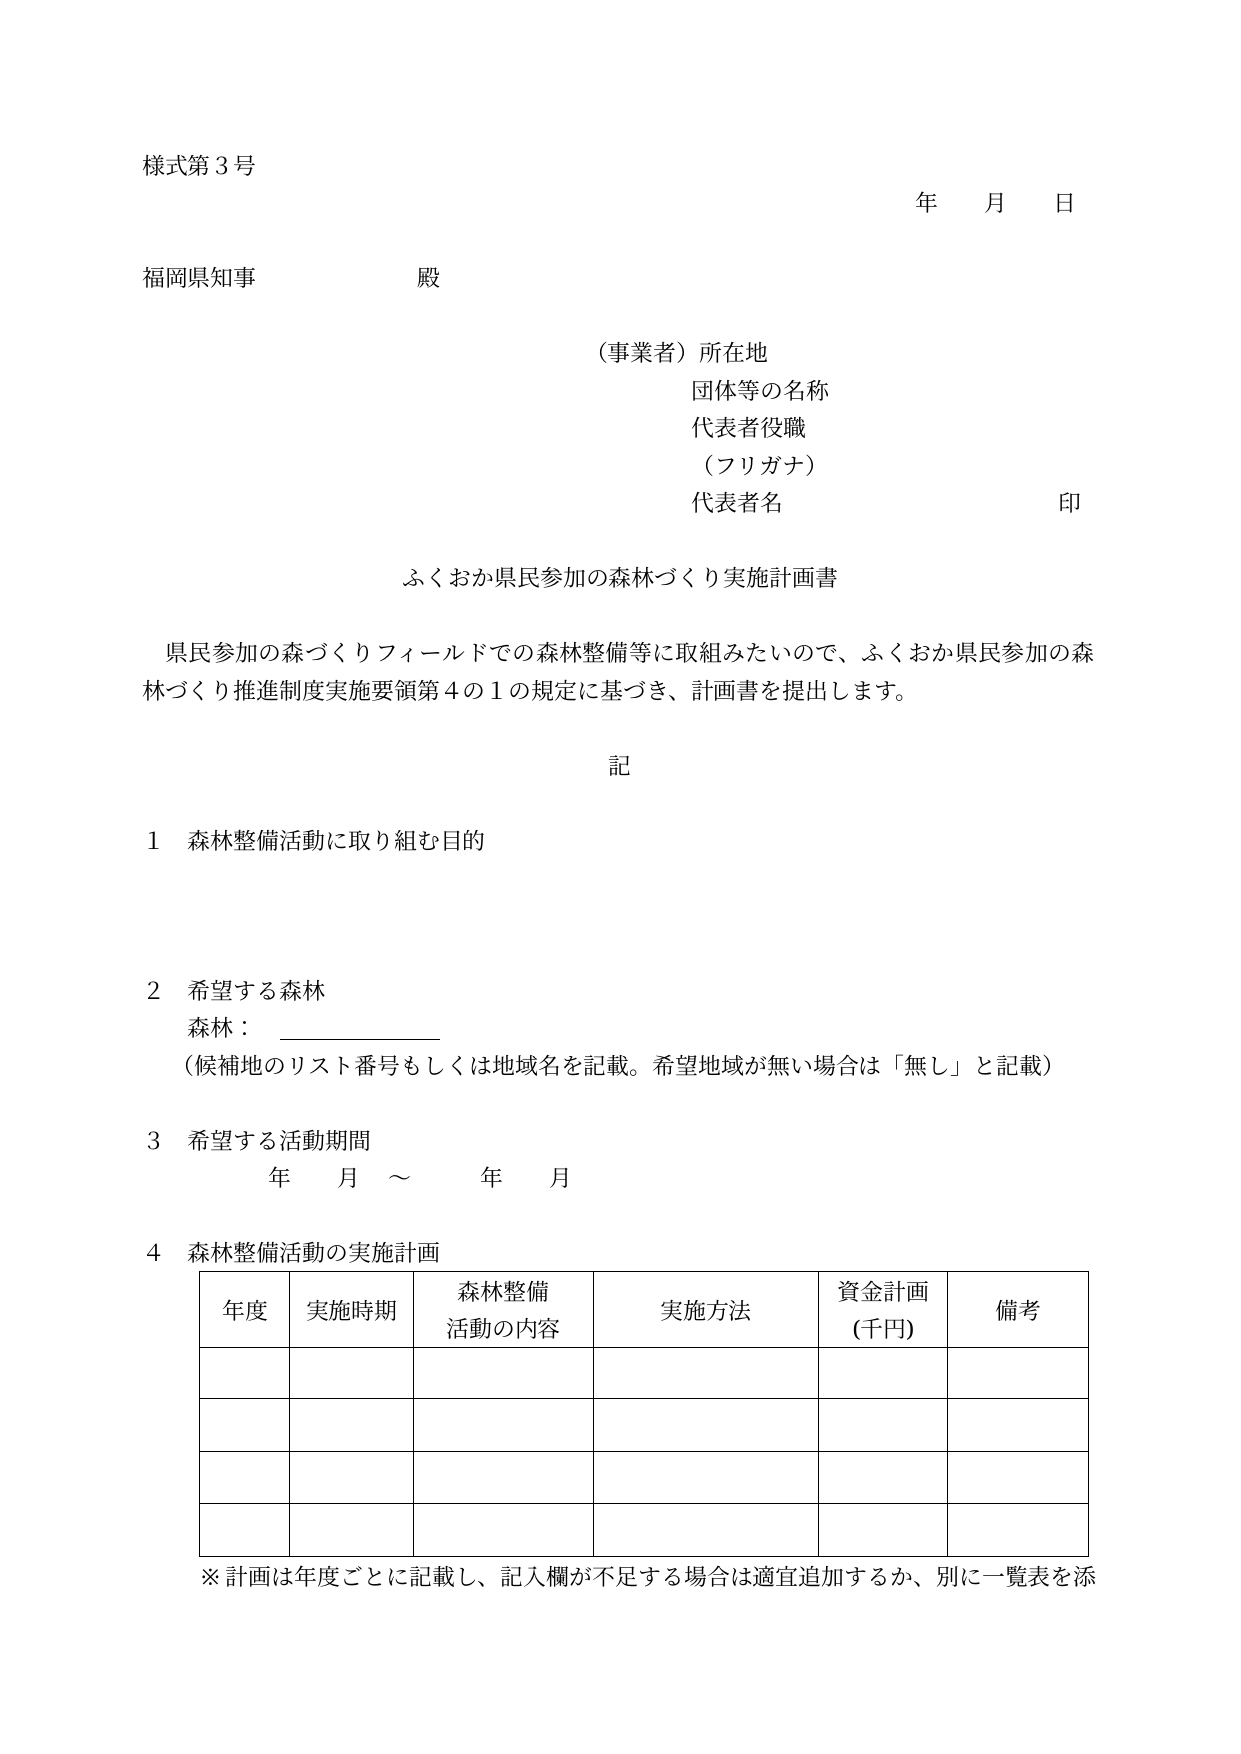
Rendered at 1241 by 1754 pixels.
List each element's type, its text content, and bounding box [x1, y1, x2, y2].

table_cell [594, 1348, 818, 1398]
text ３ 希望する活動期間 [142, 1121, 1098, 1158]
text １ 森林整備活動に取り組む目的 [142, 821, 1098, 858]
text ４ 森林整備活動の実施計画 [142, 1233, 1098, 1271]
table_cell [414, 1452, 593, 1503]
table_cell [819, 1452, 947, 1503]
table_cell [948, 1452, 1088, 1503]
table_cell [290, 1504, 413, 1556]
text （候補地のリスト番号もしくは地域名を記載。希望地域が無い場合は「無し」と記載） [171, 1046, 1098, 1083]
text 森林： [142, 1008, 1098, 1046]
table_cell [948, 1348, 1088, 1398]
table_header 年度 [200, 1272, 289, 1347]
table_cell [594, 1399, 818, 1451]
text 年 月 日 [142, 183, 1076, 221]
text （事業者）所在地 [142, 333, 1098, 371]
text 様式第３号 [142, 146, 1076, 183]
table_cell [200, 1452, 289, 1503]
text ふくおか県民参加の森林づくり実施計画書 [142, 558, 1098, 596]
text ２ 希望する森林 [142, 971, 1098, 1008]
table_header 実施方法 [594, 1272, 818, 1347]
table_cell [948, 1504, 1088, 1556]
table_cell [594, 1452, 818, 1503]
table_header 備考 [948, 1272, 1088, 1347]
table_cell [290, 1348, 413, 1398]
table_cell [290, 1452, 413, 1503]
table_cell [594, 1504, 818, 1556]
table_cell [819, 1348, 947, 1398]
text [201, 1557, 1098, 1594]
table_cell [290, 1399, 413, 1451]
table_cell [414, 1504, 593, 1556]
table_cell [200, 1504, 289, 1556]
text 県民参加の森づくりフィールドでの森林整備等に取組みたいので、ふくおか県民参加の森林づくり推進制度実施要領第４の１の規定に基づき、計画書を提出します。 [142, 633, 1098, 708]
table_cell [414, 1348, 593, 1398]
text 団体等の名称 [142, 371, 1098, 408]
table_header 実施時期 [290, 1272, 413, 1347]
table_cell [819, 1504, 947, 1556]
subtitle 記 [142, 746, 1098, 783]
text 年 月 ～ 年 月 [142, 1158, 1098, 1196]
table_cell [200, 1399, 289, 1451]
table_header 森林整備 活動の内容 [414, 1272, 593, 1347]
table_cell [200, 1348, 289, 1398]
text 代表者名 印 [142, 483, 1098, 521]
table_cell [948, 1399, 1088, 1451]
text 福岡県知事 殿 [142, 258, 1098, 296]
table_header 資金計画 (千円) [819, 1272, 947, 1347]
text （フリガナ） [142, 446, 1098, 483]
text 代表者役職 [142, 408, 1098, 446]
table_cell [414, 1399, 593, 1451]
table_cell [819, 1399, 947, 1451]
